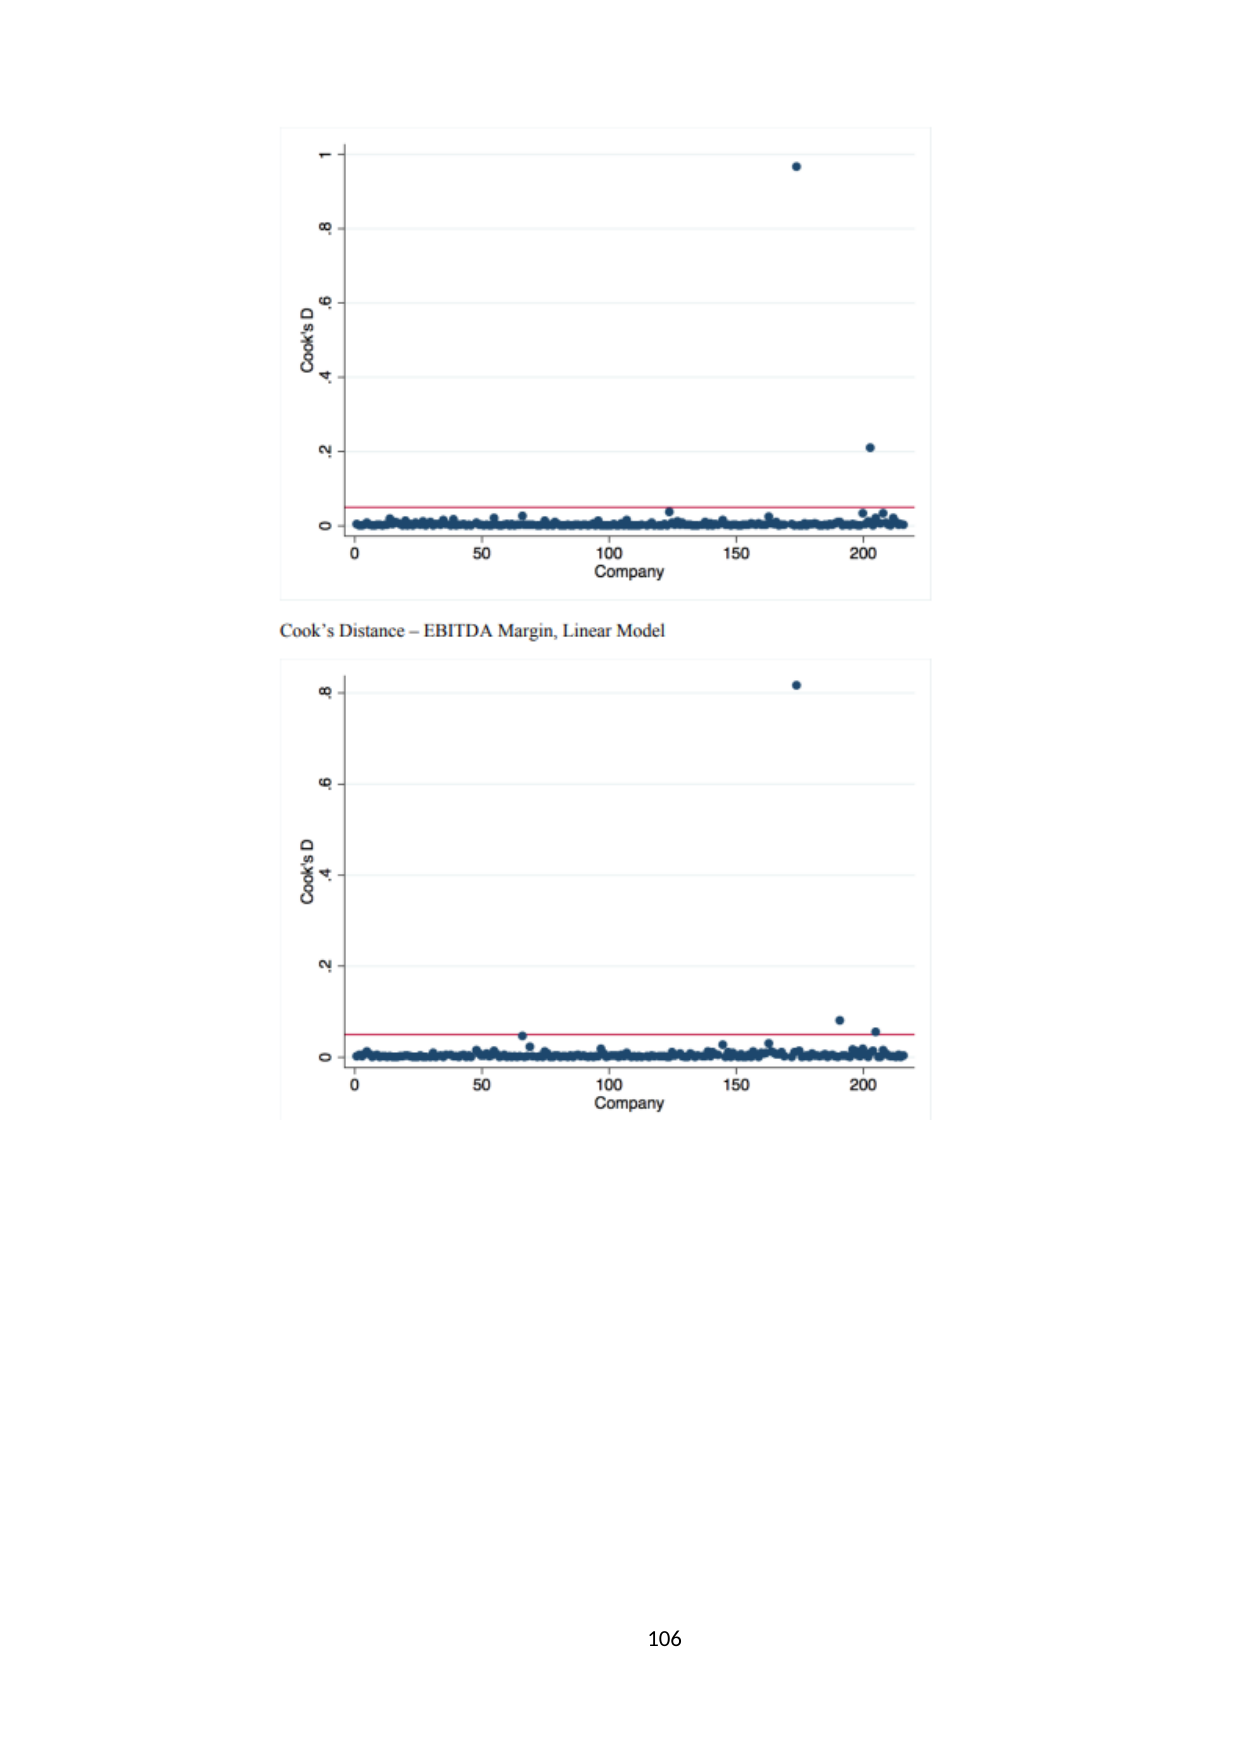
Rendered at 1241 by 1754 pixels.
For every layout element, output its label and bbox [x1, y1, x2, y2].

picture [252, 118, 960, 1120]
